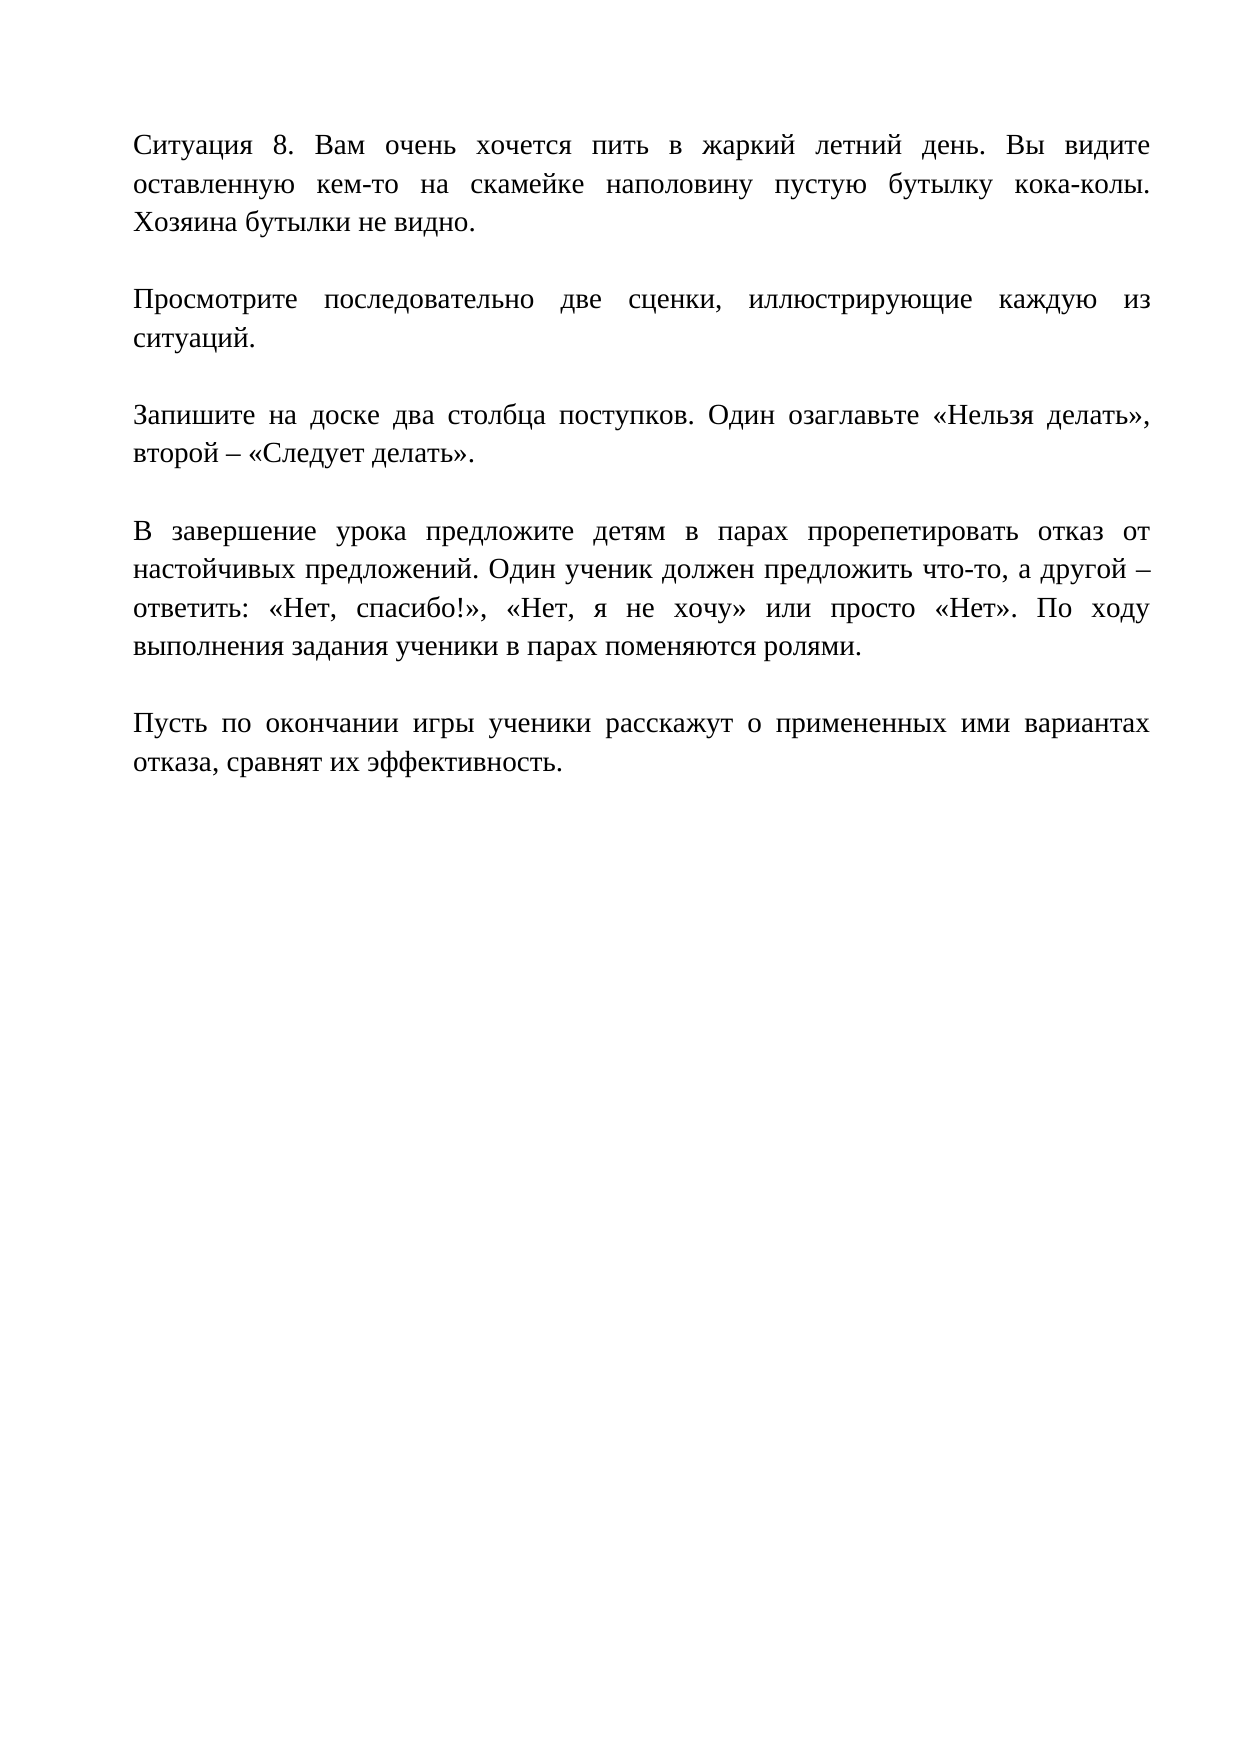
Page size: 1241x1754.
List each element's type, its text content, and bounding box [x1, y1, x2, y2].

text Просмотрите последовательно две сценки, иллюстрирующие каждую из ситуаций. [133, 281, 1152, 353]
text Ситуация 8. Вам очень хочется пить в жаркий летний день. Вы видите оставленную кем-то на скамейке наполовину пустую бутылку кока-колы. Хозяина бутылки не видно. [133, 127, 1152, 238]
text В завершение урока предложите детям в парах прорепетировать отказ от настойчивых предложений. Один ученик должен предложить что-то, а другой – ответить: «Нет, спасибо!», «Нет, я не хочу» или просто «Нет». По ходу выполнения задания ученики в парах поменяются ролями. [133, 513, 1152, 662]
text Пусть по окончании игры ученики расскажут о примененных ими вариантах отказа, сравнят их эффективность. [133, 705, 1152, 777]
text Запишите на доске два столбца поступков. Один озаглавьте «Нельзя делать», второй – «Следует делать». [133, 397, 1152, 469]
